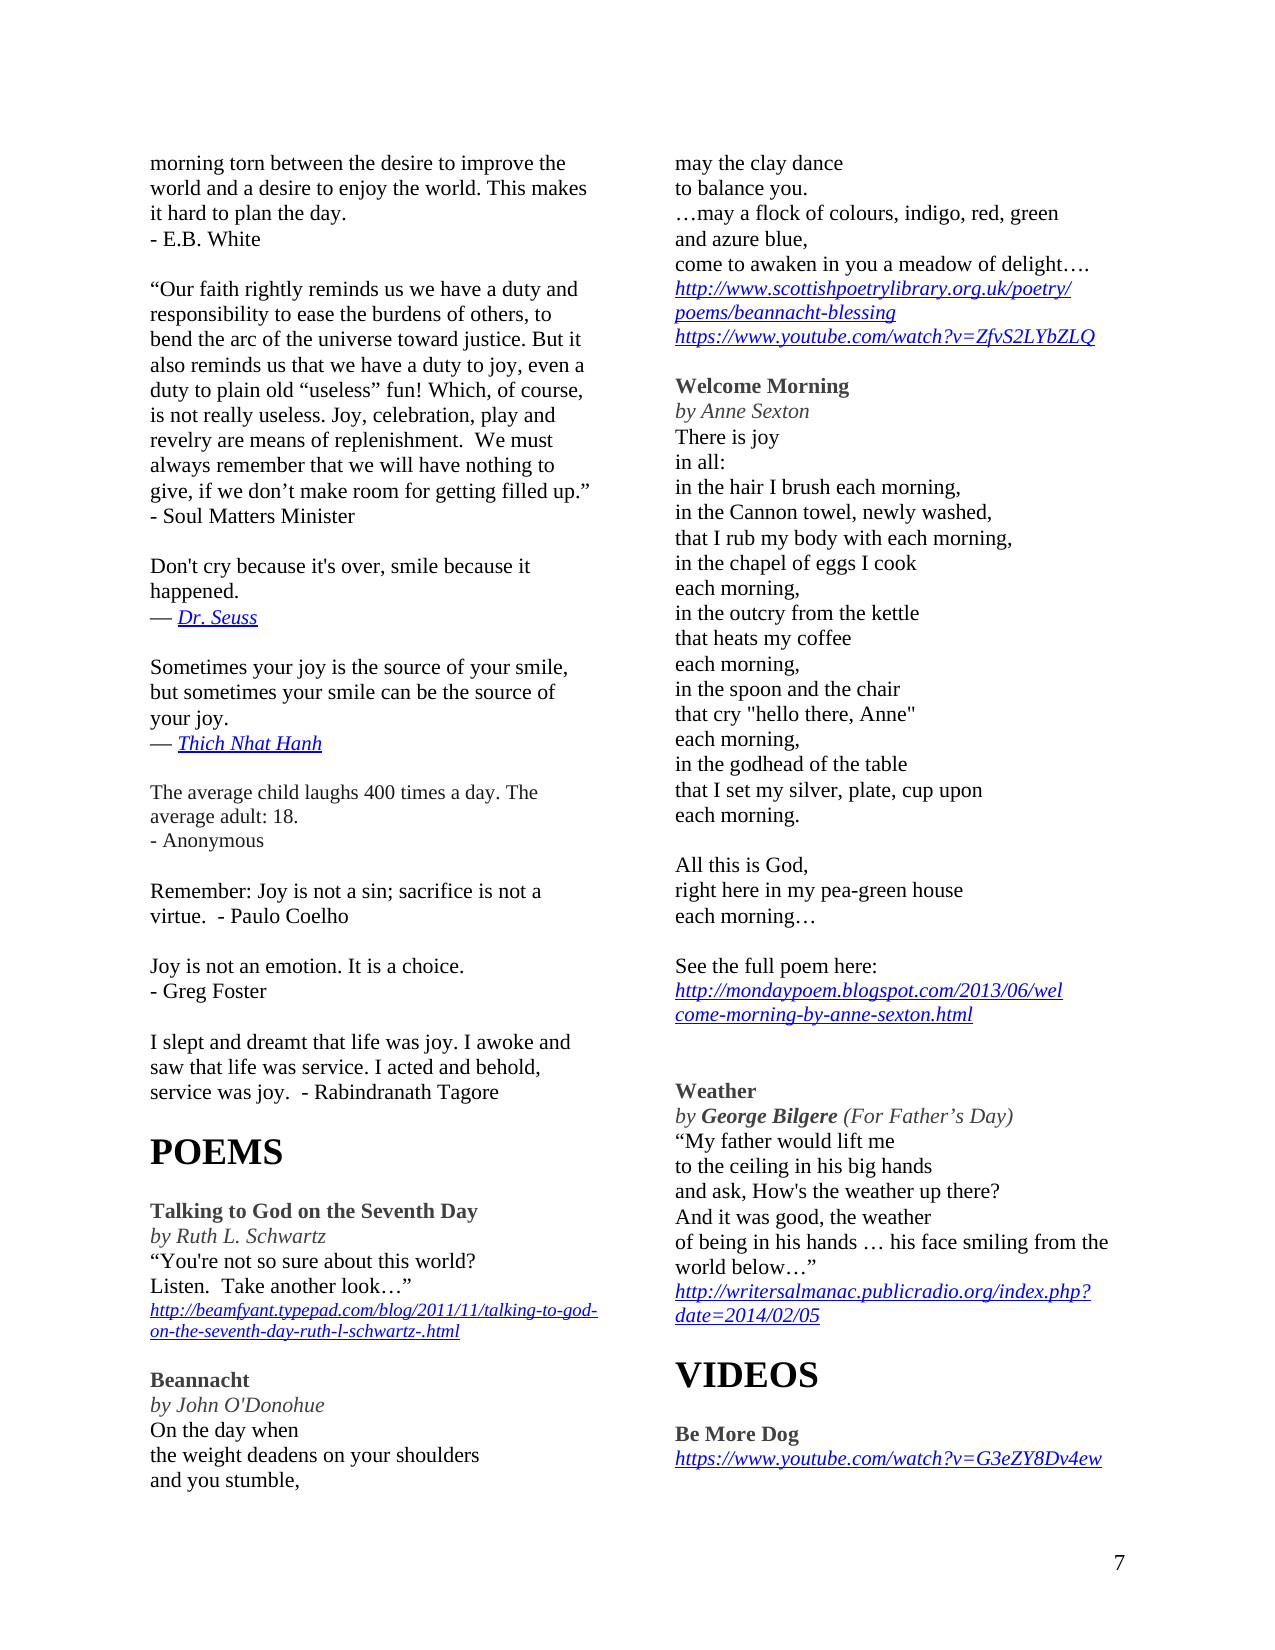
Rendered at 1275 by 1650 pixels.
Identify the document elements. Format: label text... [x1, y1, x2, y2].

text https://www.youtube.com/watch?v=ZfvS2LYbZLQ [675, 324, 1125, 348]
text On the day when [150, 1417, 600, 1442]
text …may a flock of colours, indigo, red, green [675, 200, 1125, 226]
subtitle VIDEOS [675, 1352, 1125, 1396]
text that I rub my body with each morning, [675, 524, 1069, 550]
text each morning, [675, 651, 1069, 676]
text Listen. Take another look…” [150, 1273, 600, 1298]
text in the godhead of the table [675, 751, 1069, 777]
subtitle Be More Dog [675, 1421, 1125, 1446]
text - E.B. White [150, 226, 600, 251]
text “Our faith rightly reminds us we have a duty and responsibility to ease the burdens of others, to bend the arc of the universe toward justice. But it also reminds us that we have a duty to joy, even a duty to plain old “useless” fun! Which, of course, is not really useless. Joy, celebration, play and revelry are means of replenishment. We must always remember that we will have nothing to give, if we don’t make room for getting filled up.” [150, 276, 600, 503]
text - Soul Matters Minister [150, 503, 600, 528]
text And it was good, the weather [675, 1204, 1125, 1229]
text - Greg Foster [150, 978, 600, 1004]
text to balance you. [675, 175, 1125, 200]
text each morning. [675, 802, 1069, 827]
text and ask, How's the weather up there? [675, 1178, 1125, 1204]
text in the hair I brush each morning, [675, 474, 1069, 499]
text http://writersalmanac.publicradio.org/index.php?date=2014/02/05 [675, 1279, 1125, 1327]
text ― Thich Nhat Hanh [150, 730, 600, 755]
text in all: [675, 449, 1069, 474]
text http://www.scottishpoetrylibrary.org.uk/poetry/poems/beannacht-blessing [675, 276, 1125, 324]
subtitle Talking to God on the Seventh Day [150, 1198, 600, 1223]
text See the full poem here: http://mondaypoem.blogspot.com/2013/06/welcome-morning-by-anne-sexton.html [675, 953, 1069, 1026]
text to the ceiling in his big hands [675, 1153, 1125, 1178]
text Remember: Joy is not a sin; sacrifice is not a virtue. - Paulo Coelho [150, 878, 600, 928]
text “My father would lift me [675, 1128, 1125, 1153]
text in the outcry from the kettle [675, 600, 1069, 625]
text Joy is not an emotion. It is a choice. [150, 953, 600, 978]
text https://www.youtube.com/watch?v=G3eZY8Dv4ew [675, 1446, 1125, 1470]
subtitle Welcome Morning [675, 373, 1125, 398]
text and azure blue, [675, 226, 1125, 251]
text right here in my pea-green house [675, 877, 1069, 903]
subtitle Beannacht [150, 1367, 600, 1392]
text There is joy [675, 424, 1069, 449]
text come to awaken in you a meadow of delight…. [675, 251, 1125, 276]
text and you stumble, [150, 1467, 600, 1493]
text each morning, [675, 726, 1069, 751]
text The average child laughs 400 times a day. The average adult: 18. [150, 780, 600, 828]
text each morning… [675, 903, 1069, 928]
subtitle by John O'Donohue [150, 1392, 600, 1417]
subtitle Weather [675, 1078, 1125, 1103]
text All this is God, [675, 852, 1069, 877]
text http://beamfyant.typepad.com/blog/2011/11/talking-to-god-on-the-seventh-day-ruth-l-schwartz-.html [150, 1298, 600, 1342]
text Sometimes your joy is the source of your smile, but sometimes your smile can be the source of your joy. [150, 654, 600, 730]
text in the Cannon towel, newly washed, [675, 499, 1069, 524]
subtitle by Anne Sexton [675, 398, 1125, 424]
text I slept and dreamt that life was joy. I awoke and saw that life was service. I acted and behold, service was joy. - Rabindranath Tagore [150, 1029, 600, 1104]
text that cry "hello there, Anne" [675, 701, 1069, 726]
text that heats my coffee [675, 625, 1069, 651]
text in the spoon and the chair [675, 676, 1069, 701]
text in the chapel of eggs I cook [675, 550, 1069, 575]
text of being in his hands … his face smiling from the world below…” [675, 1229, 1125, 1279]
text that I set my silver, plate, cup upon [675, 777, 1069, 802]
text the weight deadens on your shoulders [150, 1442, 600, 1467]
subtitle by Ruth L. Schwartz [150, 1223, 600, 1248]
text each morning, [675, 575, 1069, 600]
text “You're not so sure about this world? [150, 1248, 600, 1273]
text may the clay dance [675, 150, 1125, 175]
subtitle by George Bilgere (For Father’s Day) [675, 1103, 1125, 1128]
text ― Dr. Seuss [150, 604, 600, 629]
text - Anonymous [150, 828, 600, 852]
text Don't cry because it's over, smile because it happened. [150, 553, 600, 604]
subtitle POEMS [150, 1129, 600, 1173]
